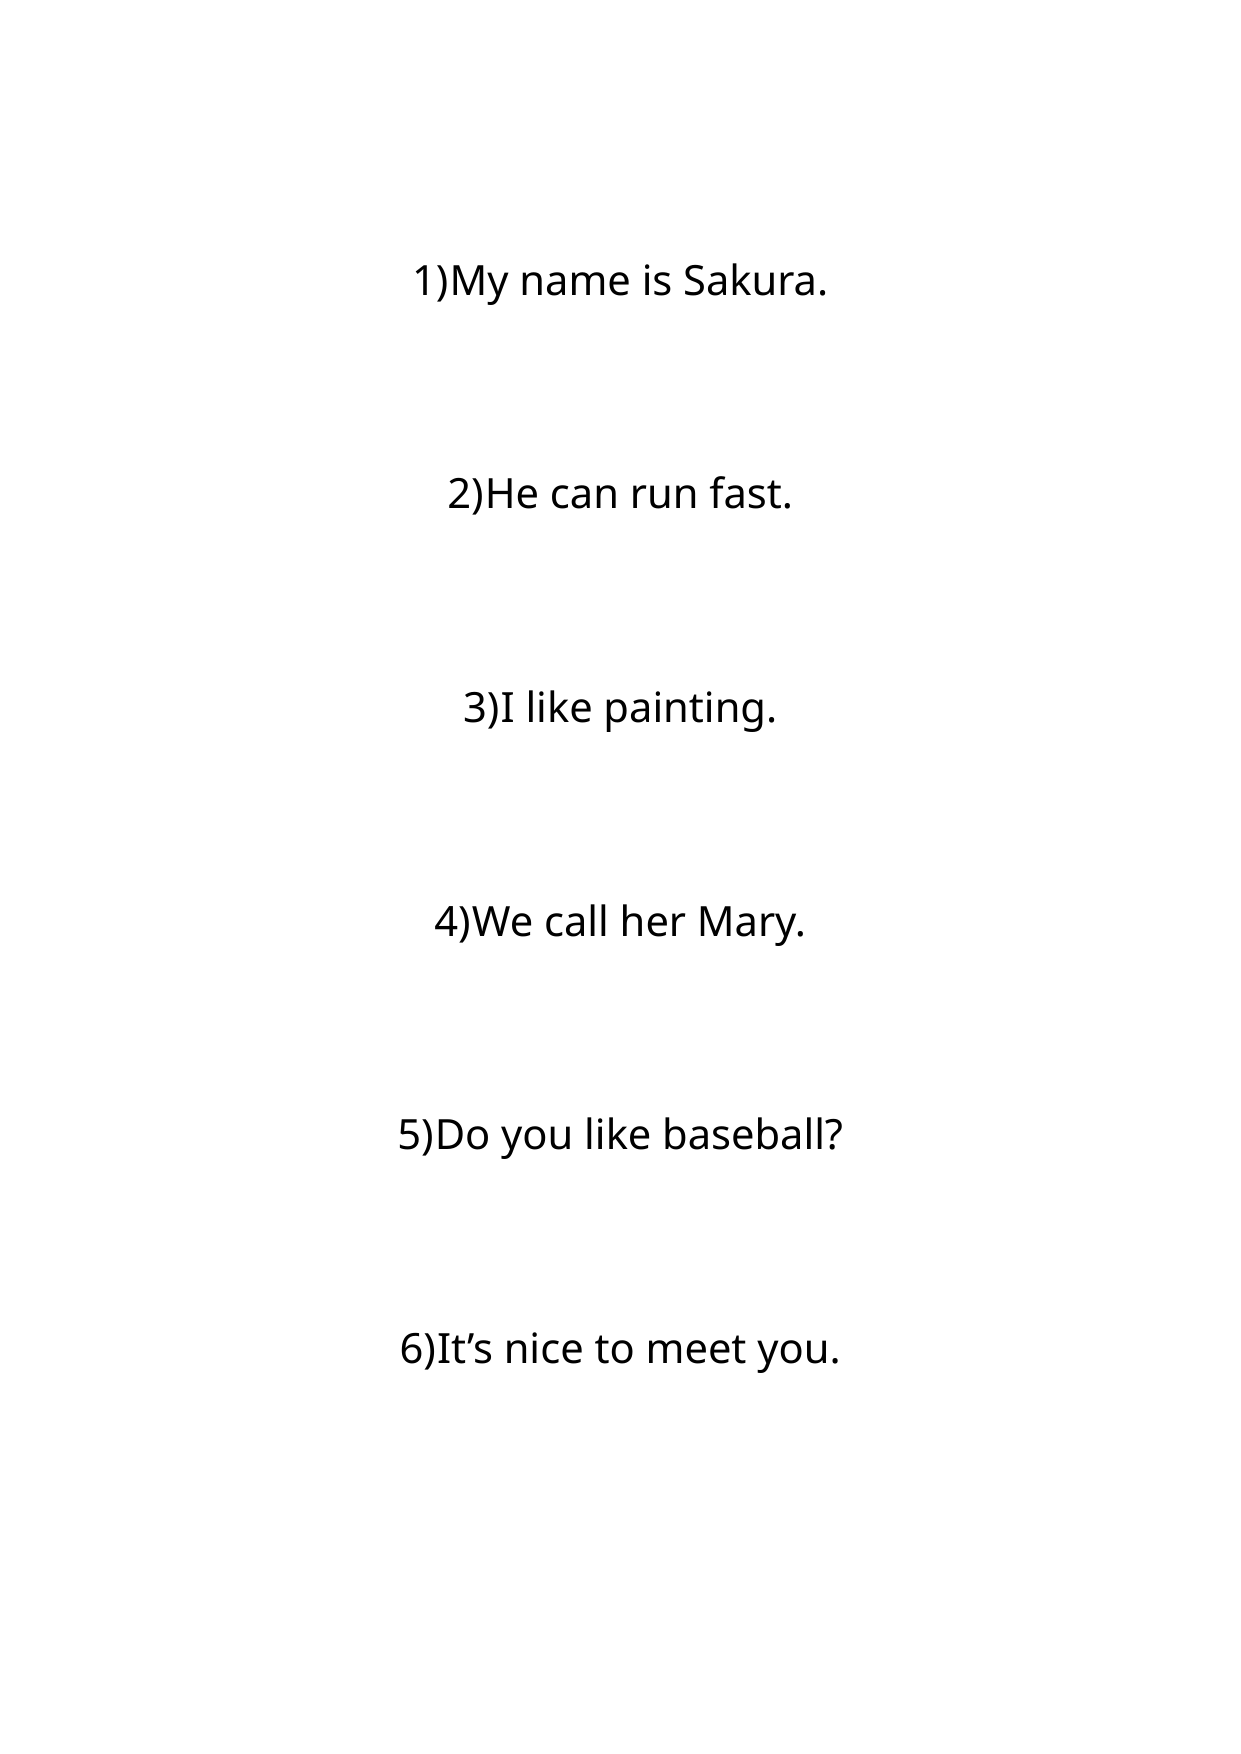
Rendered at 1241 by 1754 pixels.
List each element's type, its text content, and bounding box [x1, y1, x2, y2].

list I like painting. [177, 669, 1063, 744]
list Do you like baseball? [177, 1096, 1063, 1171]
list We call her Mary. [177, 882, 1063, 957]
list He can run fast. [177, 455, 1063, 530]
list My name is Sakura. [177, 242, 1063, 317]
list It’s nice to meet you. [177, 1309, 1063, 1384]
